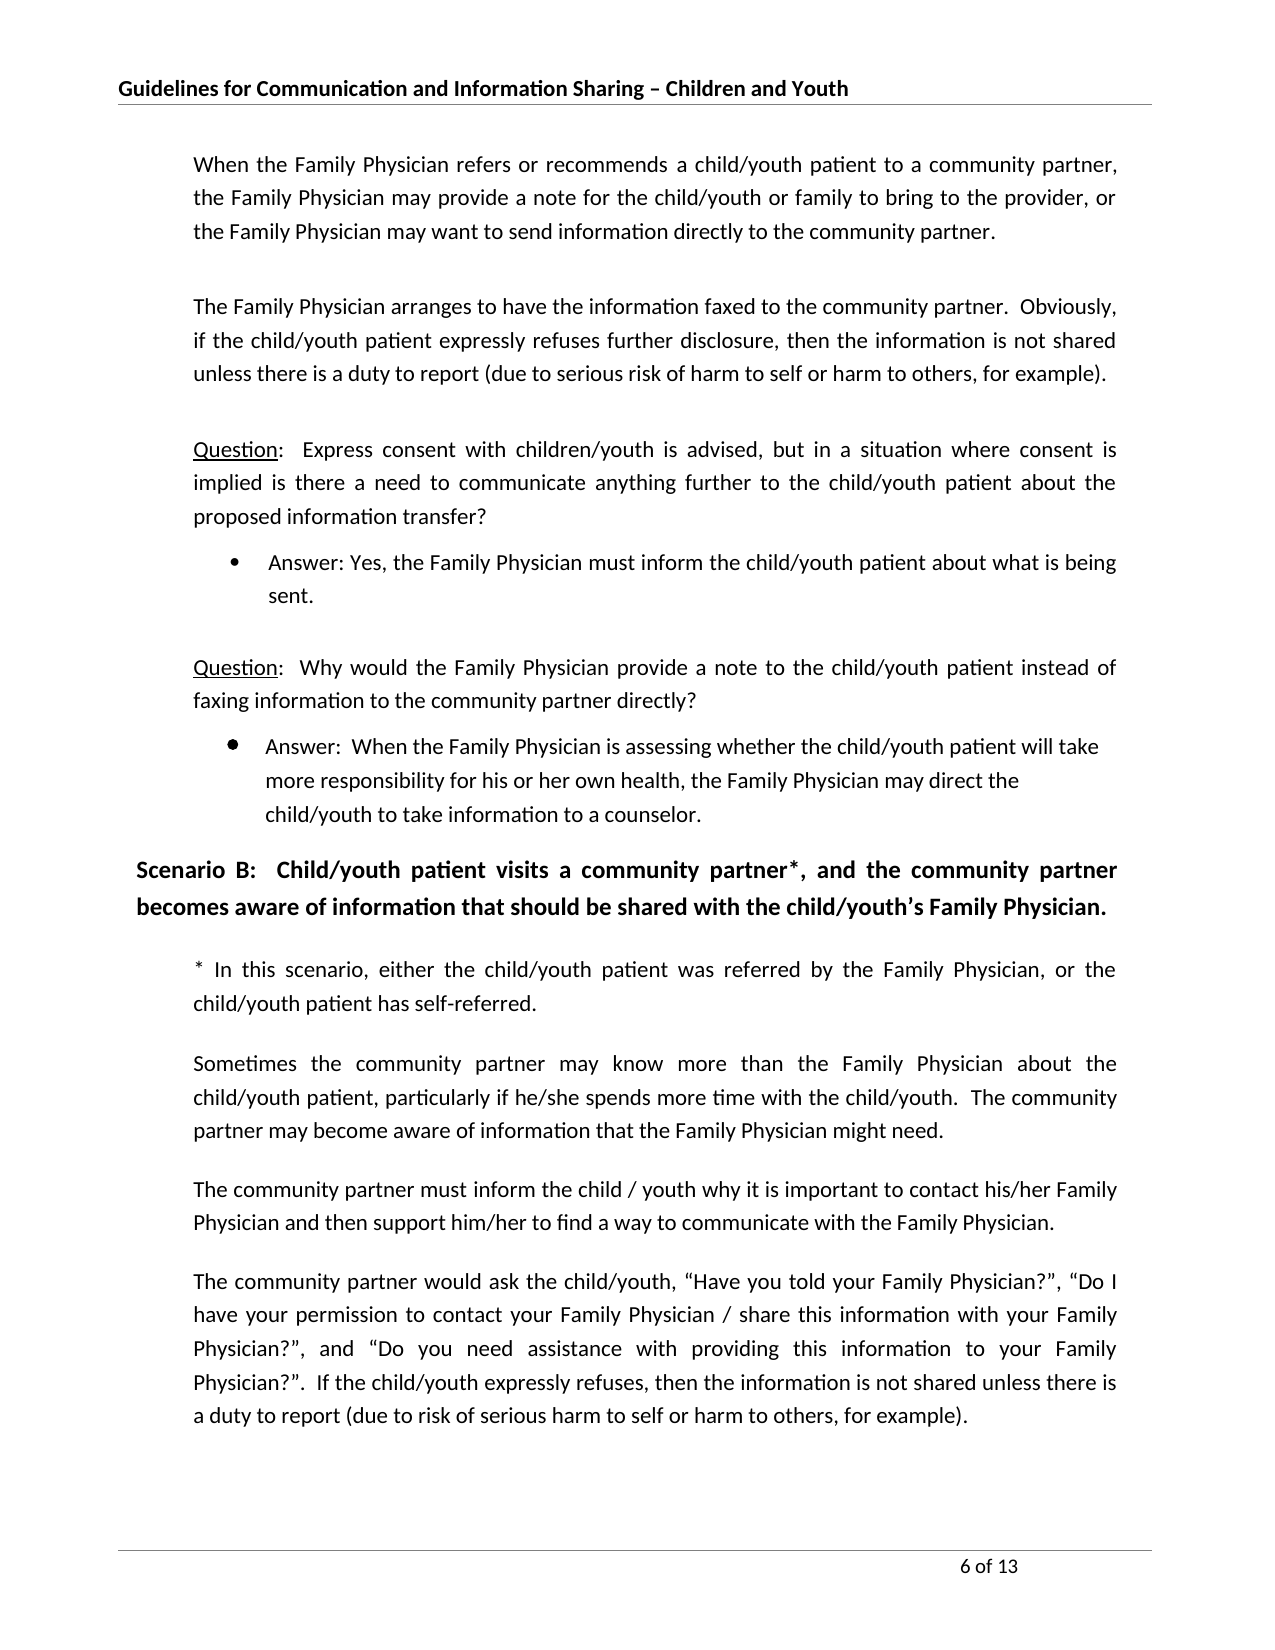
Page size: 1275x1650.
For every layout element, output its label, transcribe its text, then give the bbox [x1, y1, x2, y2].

text Sometimes the community partner may know more than the Family Physician about the child/youth patient, particularly if he/she spends more time with the child/youth. The community partner may become aware of information that the Family Physician might need. [193, 1049, 1119, 1144]
text When the Family Physician refers or recommends a child/youth patient to a community partner, the Family Physician may provide a note for the child/youth or family to bring to the provider, or the Family Physician may want to send information directly to the community partner. [193, 150, 1119, 245]
list Answer: When the Family Physician is assessing whether the child/youth patient will take more responsibility for his or her own health, the Family Physician may direct the child/youth to take information to a counselor. [228, 732, 1119, 828]
text Scenario B: Child/youth patient visits a community partner*, and the community partner becomes aware of information that should be shared with the child/youth’s Family Physician. [136, 854, 1119, 922]
list Answer: Yes, the Family Physician must inform the child/youth patient about what is being sent. [231, 548, 1119, 610]
text * In this scenario, either the child/youth patient was referred by the Family Physician, or the child/youth patient has self-referred. [193, 956, 1119, 1017]
text The community partner would ask the child/youth, “Have you told your Family Physician?”, “Do I have your permission to contact your Family Physician / share this information with your Family Physician?”, and “Do you need assistance with providing this information to your Family Physician?”. If the child/youth expressly refuses, then the information is not shared unless there is a duty to report (due to risk of serious harm to self or harm to others, for example). [193, 1267, 1119, 1429]
text The Family Physician arranges to have the information faxed to the community partner. Obviously, if the child/youth patient expressly refuses further disclosure, then the information is not shared unless there is a duty to report (due to serious risk of harm to self or harm to others, for example). [193, 292, 1119, 388]
text Question: Why would the Family Physician provide a note to the child/youth patient instead of faxing information to the community partner directly? [193, 653, 1119, 714]
text The community partner must inform the child / youth why it is important to contact his/her Family Physician and then support him/her to find a way to communicate with the Family Physician. [193, 1175, 1119, 1237]
text Question: Express consent with children/youth is advised, but in a situation where consent is implied is there a need to communicate anything further to the child/youth patient about the proposed information transfer? [193, 435, 1119, 530]
